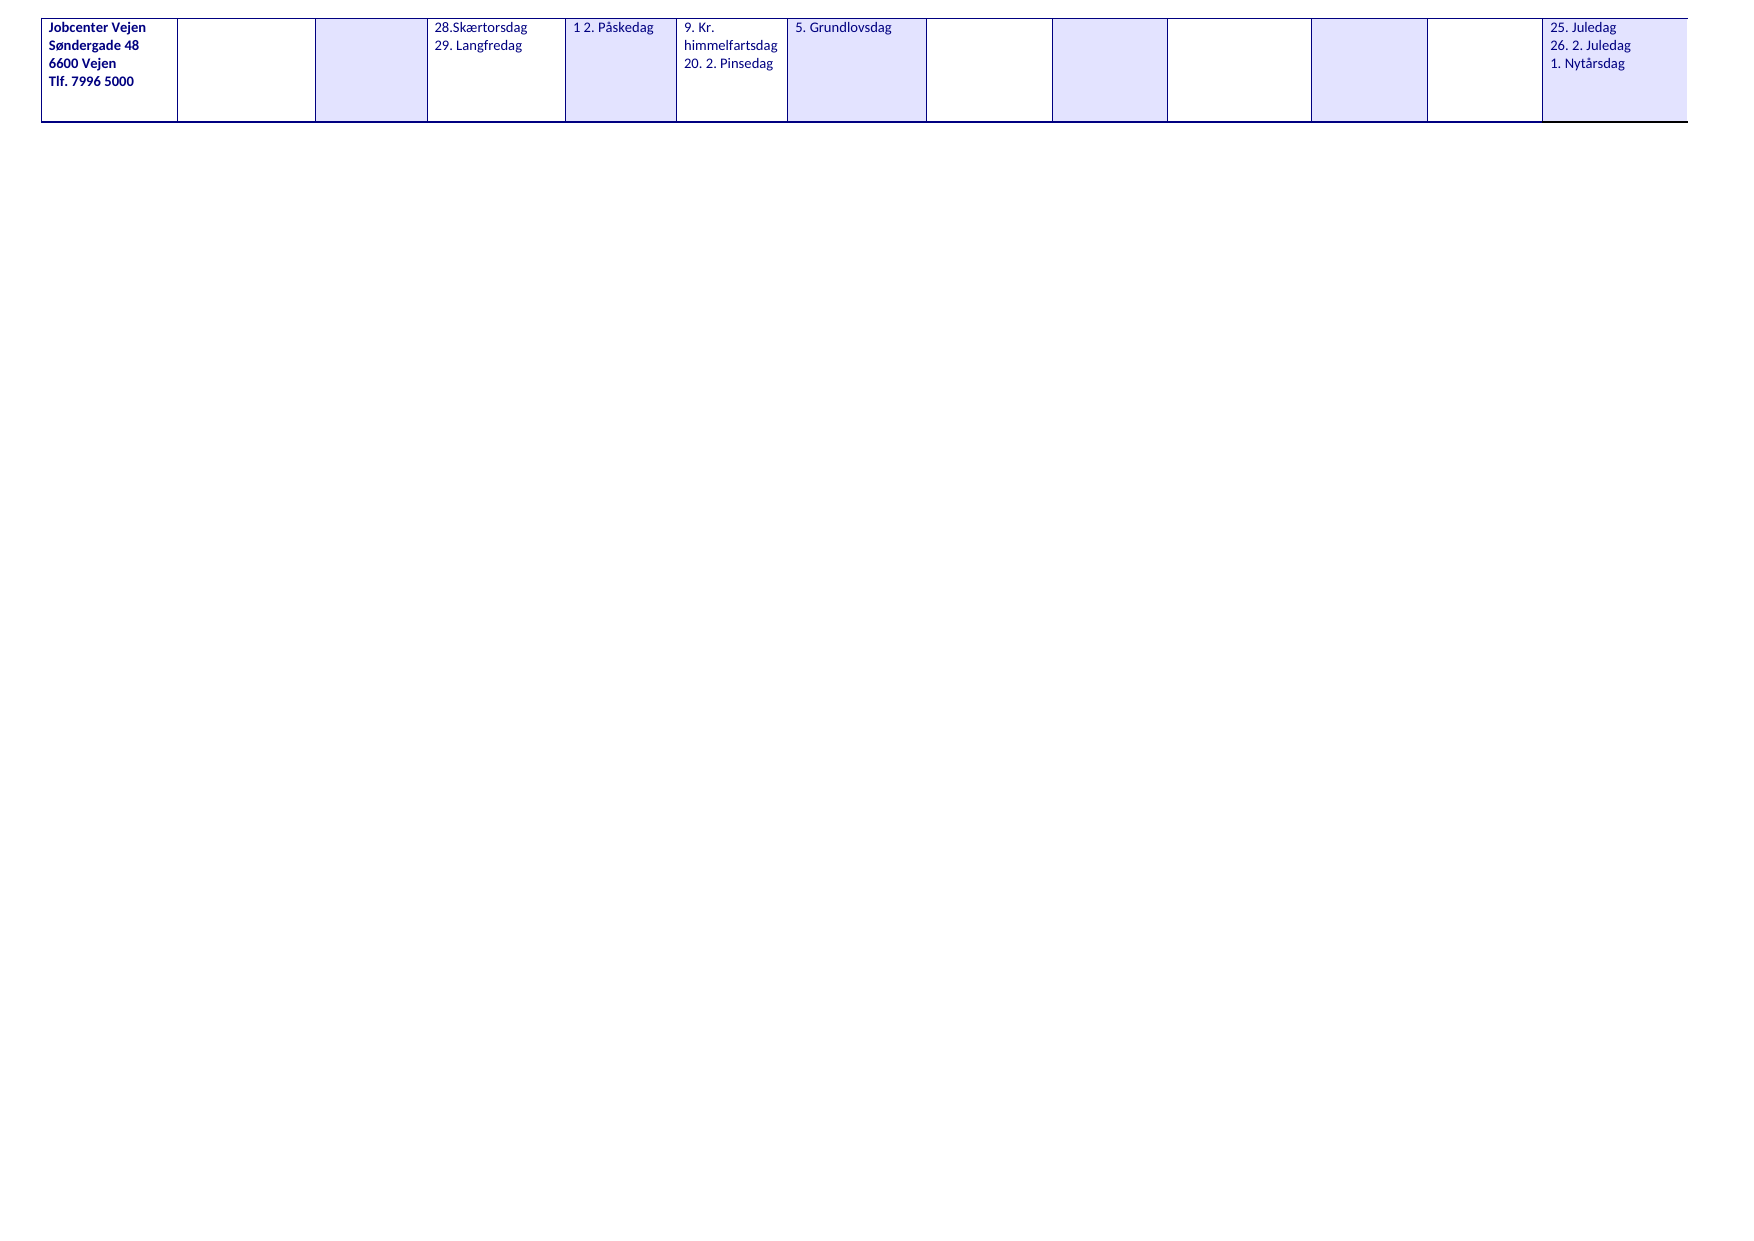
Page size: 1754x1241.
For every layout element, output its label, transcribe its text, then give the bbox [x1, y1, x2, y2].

table_cell 1 2. Påskedag [566, 19, 676, 121]
table_cell [1053, 19, 1167, 121]
table_cell 28.Skærtorsdag 29. Langfredag [428, 19, 565, 121]
table_cell [1168, 19, 1311, 121]
table_cell [1312, 19, 1427, 121]
table_cell [1428, 19, 1542, 121]
table_cell [178, 19, 315, 121]
table_cell [927, 19, 1052, 121]
table_cell 25. Juledag 26. 2. Juledag 1. Nytårsdag [1543, 19, 1687, 121]
table_cell 9. Kr. himmelfartsdag 20. 2. Pinsedag [677, 19, 787, 121]
table_cell [316, 19, 427, 121]
table_cell Jobcenter Vejen Søndergade 48 6600 Vejen Tlf. 7996 5000 [42, 19, 177, 121]
table_cell 5. Grundlovsdag [788, 19, 926, 121]
